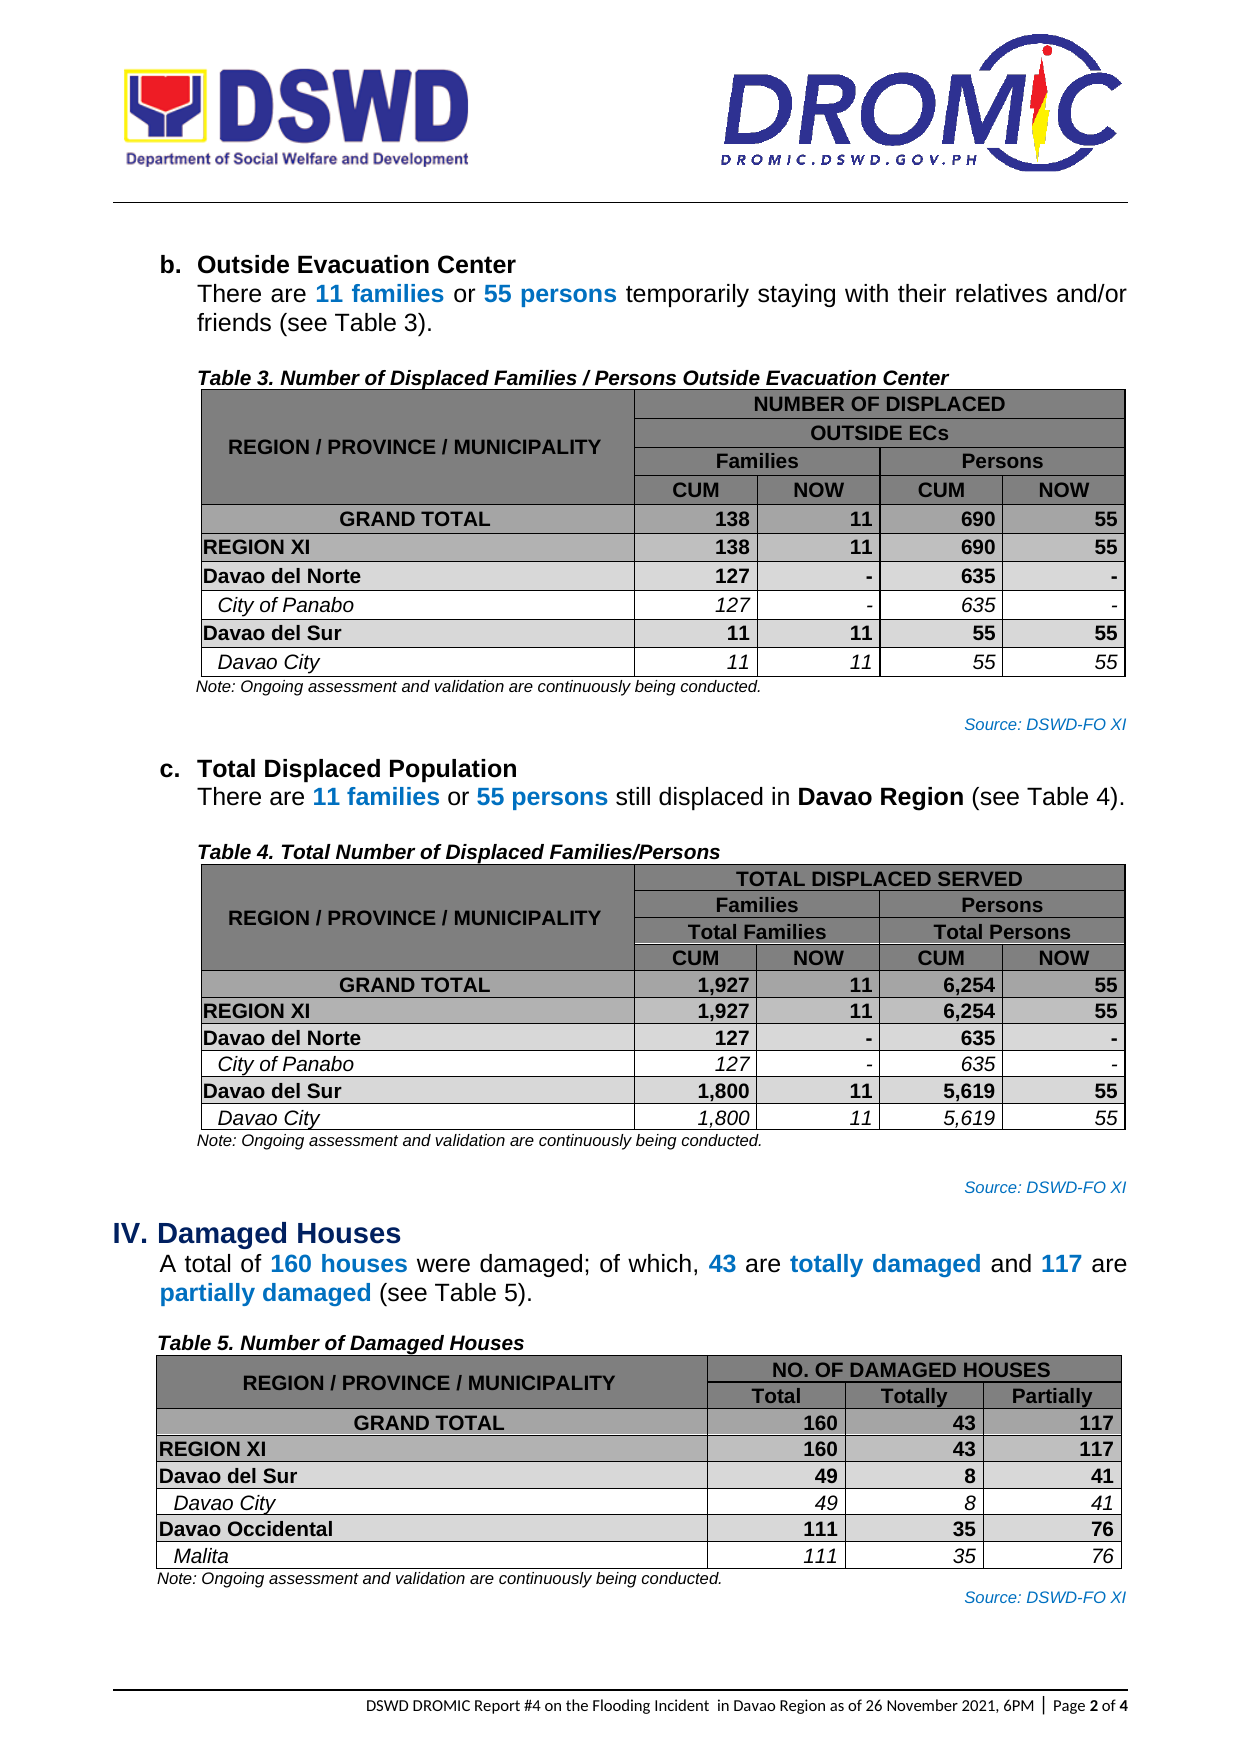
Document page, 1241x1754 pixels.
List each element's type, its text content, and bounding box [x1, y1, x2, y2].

table_cell 11 [757, 1077, 879, 1103]
table_cell 35 [846, 1515, 983, 1541]
table_cell REGION XI [157, 1436, 707, 1461]
table_cell 690 [881, 534, 1002, 561]
table_cell 41 [984, 1462, 1121, 1488]
table_cell Malita [172, 1542, 707, 1567]
table_cell CUM [635, 476, 757, 504]
table_cell GRAND TOTAL [157, 1409, 707, 1434]
table_cell CUM [880, 945, 1002, 970]
table_cell 55 [881, 620, 1002, 647]
table_cell - [1003, 562, 1124, 590]
text Note: Ongoing assessment and validation are continuously being conducted. [186, 677, 1125, 696]
table_cell 55 [1003, 971, 1124, 997]
table_cell [202, 591, 216, 618]
table_cell - [1003, 1051, 1124, 1076]
table_cell 35 [846, 1542, 983, 1567]
table_cell 55 [1003, 620, 1124, 647]
table_cell 49 [708, 1489, 845, 1514]
table_cell Totally [846, 1383, 983, 1408]
text Table 4. Total Number of Displaced Families/Persons [197, 840, 1128, 864]
table_cell 160 [708, 1436, 845, 1461]
table_cell 5,619 [880, 1077, 1002, 1103]
table_cell 111 [708, 1542, 845, 1567]
table_cell REGION XI [202, 534, 634, 561]
table_cell 11 [635, 648, 757, 676]
table_cell 55 [1003, 648, 1124, 676]
text Source: DSWD-FO XI [187, 1588, 1128, 1607]
table_cell 117 [984, 1409, 1121, 1434]
table_cell 127 [635, 1024, 756, 1050]
table_cell [202, 648, 216, 676]
table_cell 138 [635, 505, 757, 533]
table_cell 55 [1003, 534, 1124, 561]
table_cell 55 [1003, 1077, 1124, 1103]
table_cell GRAND TOTAL [202, 505, 634, 533]
table_cell Davao City [216, 1104, 634, 1129]
table_cell [202, 1051, 216, 1076]
table_cell NOW [1003, 476, 1124, 504]
table_cell NOW [1003, 945, 1124, 970]
table_cell 43 [846, 1436, 983, 1461]
list Total Displaced Population [159, 753, 1128, 782]
table_cell - [757, 1051, 879, 1076]
table_cell 127 [635, 1051, 756, 1076]
table_cell - [1003, 1024, 1124, 1050]
table_cell CUM [881, 476, 1002, 504]
text Note: Ongoing assessment and validation are continuously being conducted. [186, 1130, 1125, 1149]
table_cell Partially [984, 1383, 1121, 1408]
table_cell 55 [881, 648, 1002, 676]
table_cell Davao del Norte [202, 562, 634, 590]
table_cell 5,619 [880, 1104, 1002, 1129]
table_cell NOW [758, 476, 879, 504]
table_cell 635 [881, 591, 1002, 618]
table_cell GRAND TOTAL [202, 971, 634, 997]
table_cell Davao del Sur [157, 1462, 707, 1488]
table_cell Total [708, 1383, 845, 1408]
table_cell Davao del Sur [202, 1077, 634, 1103]
table_cell 1,800 [635, 1077, 756, 1103]
table_cell Total Families [635, 918, 879, 943]
table_cell 11 [757, 998, 879, 1023]
list Outside Evacuation Center [159, 250, 1128, 279]
table_cell 8 [846, 1489, 983, 1514]
table_cell 160 [708, 1409, 845, 1434]
table_cell 11 [758, 534, 879, 561]
text Table 5. Number of Damaged Houses [112, 1331, 1128, 1355]
table_cell 11 [758, 620, 879, 647]
table_cell City of Panabo [216, 591, 634, 618]
table_cell Davao City [216, 648, 634, 676]
text There are 11 families or 55 persons temporarily staying with their relatives and/or friends (see Table 3). [197, 279, 1128, 337]
text A total of 160 houses were damaged; of which, 43 are totally damaged and 117 are partially damaged (see Table 5). [159, 1249, 1128, 1307]
table_cell 635 [880, 1024, 1002, 1050]
table_header NO. OF DAMAGED HOUSES [708, 1356, 1121, 1381]
table_cell 6,254 [880, 971, 1002, 997]
picture [112, 65, 482, 172]
text Table 3. Number of Displaced Families / Persons Outside Evacuation Center [197, 365, 1128, 389]
table_cell 138 [635, 534, 757, 561]
table_header NUMBER OF DISPLACED [635, 390, 1124, 418]
picture [713, 33, 1127, 171]
table_cell [157, 1542, 172, 1567]
table_cell 11 [757, 971, 879, 997]
table_cell Persons [880, 891, 1124, 917]
table_cell City of Panabo [216, 1051, 634, 1076]
table_cell REGION XI [202, 998, 634, 1023]
table_cell 6,254 [880, 998, 1002, 1023]
table_cell Total Persons [880, 918, 1124, 943]
table_cell Persons [881, 448, 1124, 475]
table_cell 111 [708, 1515, 845, 1541]
table_cell 49 [708, 1462, 845, 1488]
table_cell 117 [984, 1436, 1121, 1461]
table_cell 76 [984, 1515, 1121, 1541]
table_cell 8 [846, 1462, 983, 1488]
table_cell 55 [1003, 1104, 1124, 1129]
table_cell 11 [635, 620, 757, 647]
table_header REGION / PROVINCE / MUNICIPALITY [202, 865, 634, 970]
text Source: DSWD-FO XI [187, 715, 1128, 734]
table_cell [157, 1489, 172, 1514]
text Note: Ongoing assessment and validation are continuously being conducted. [157, 1568, 1125, 1588]
table_cell 11 [757, 1104, 879, 1129]
table_cell 11 [758, 505, 879, 533]
list Damaged Houses [112, 1216, 1128, 1249]
table_cell 1,927 [635, 998, 756, 1023]
table_cell Davao del Norte [202, 1024, 634, 1050]
table_cell Davao City [172, 1489, 707, 1514]
table_cell OUTSIDE ECs [635, 419, 1124, 447]
text There are 11 families or 55 persons still displaced in Davao Region (see Table 4). [197, 782, 1128, 811]
table_cell - [758, 591, 879, 618]
text Source: DSWD-FO XI [187, 1178, 1128, 1197]
table_cell [202, 1104, 216, 1129]
table_cell NOW [757, 945, 879, 970]
table_cell 43 [846, 1409, 983, 1434]
table_cell Davao del Sur [202, 620, 634, 647]
table_header REGION / PROVINCE / MUNICIPALITY [157, 1356, 707, 1408]
table_cell - [1003, 591, 1124, 618]
table_cell 55 [1003, 505, 1124, 533]
table_cell 76 [984, 1542, 1121, 1567]
table_cell 690 [881, 505, 1002, 533]
table_cell Davao Occidental [157, 1515, 707, 1541]
table_cell 1,927 [635, 971, 756, 997]
table_cell 55 [1003, 998, 1124, 1023]
table_cell 635 [881, 562, 1002, 590]
table_cell Families [635, 448, 879, 475]
table_cell 11 [758, 648, 879, 676]
table_cell 1,800 [635, 1104, 756, 1129]
table_cell 127 [635, 591, 757, 618]
table_cell Families [635, 891, 879, 917]
table_cell 127 [635, 562, 757, 590]
table_cell 635 [880, 1051, 1002, 1076]
table_cell - [758, 562, 879, 590]
table_cell - [757, 1024, 879, 1050]
table_header TOTAL DISPLACED SERVED [635, 865, 1124, 890]
table_cell CUM [635, 945, 756, 970]
table_cell 41 [984, 1489, 1121, 1514]
table_header REGION / PROVINCE / MUNICIPALITY [202, 390, 634, 504]
